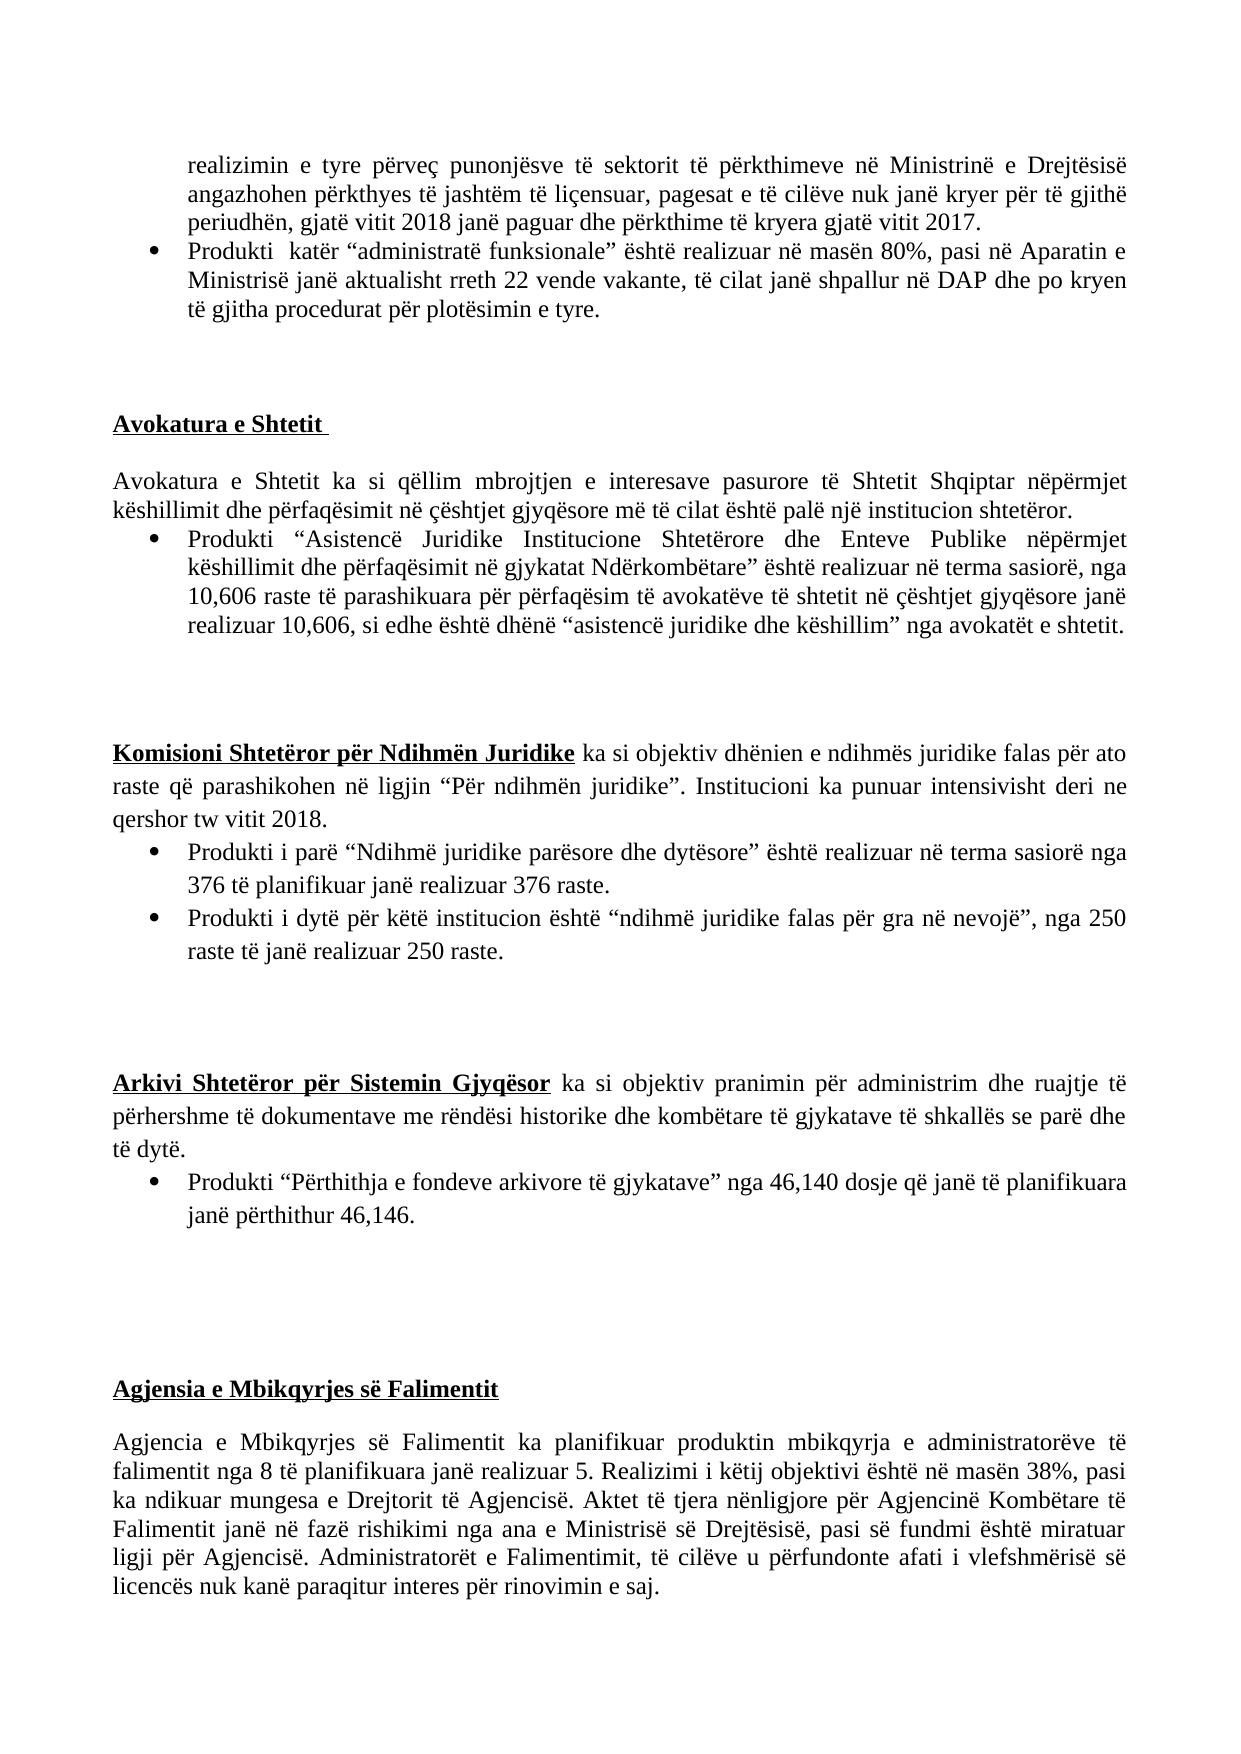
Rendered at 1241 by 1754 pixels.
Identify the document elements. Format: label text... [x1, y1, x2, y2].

text Avokatura e Shtetit [112, 409, 1128, 437]
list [150, 150, 1128, 236]
text Avokatura e Shtetit ka si qëllim mbrojtjen e interesave pasurore të Shtetit Shqiptar nëpërmjet këshillimit dhe përfaqësimit në çështjet gjyqësore më të cilat është palë një institucion shtetëror. [112, 466, 1128, 524]
list Produkti i parë “Ndihmë juridike parësore dhe dytësore” është realizuar në terma sasiorë nga 376 të planifikuar janë realizuar 376 raste. [150, 837, 1128, 899]
text Agjensia e Mbikqyrjes së Falimentit [112, 1374, 1128, 1402]
list Produkti “Përthithja e fondeve arkivore të gjykatave” nga 46,140 dosje që janë të planifikuara janë përthithur 46,146. [150, 1167, 1128, 1229]
text Arkivi Shtetëror për Sistemin Gjyqësor ka si objektiv pranimin për administrim dhe ruajtje të përhershme të dokumentave me rëndësi historike dhe kombëtare të gjykatave të shkallës se parë dhe të dytë. [112, 1068, 1128, 1163]
list Produkti i dytë për këtë institucion është “ndihmë juridike falas për gra në nevojë”, nga 250 raste të janë realizuar 250 raste. [150, 903, 1128, 965]
list Produkti “Asistencë Juridike Institucione Shtetërore dhe Enteve Publike nëpërmjet këshillimit dhe përfaqësimit në gjykatat Ndërkombëtare” është realizuar në terma sasiorë, nga 10,606 raste të parashikuara për përfaqësim të avokatëve të shtetit në çështjet gjyqësore janë realizuar 10,606, si edhe është dhënë “asistencë juridike dhe këshillim” nga avokatët e shtetit. [150, 524, 1128, 639]
text Komisioni Shtetëror për Ndihmën Juridike ka si objektiv dhënien e ndihmës juridike falas për ato raste që parashikohen në ligjin “Për ndihmën juridike”. Institucioni ka punuar intensivisht deri ne qershor tw vitit 2018. [112, 738, 1128, 833]
list Produkti katër “administratë funksionale” është realizuar në masën 80%, pasi në Aparatin e Ministrisë janë aktualisht rreth 22 vende vakante, të cilat janë shpallur në DAP dhe po kryen të gjitha procedurat për plotësimin e tyre. [150, 236, 1128, 322]
text Agjencia e Mbikqyrjes së Falimentit ka planifikuar produktin mbikqyrja e administratorëve të falimentit nga 8 të planifikuara janë realizuar 5. Realizimi i këtij objektivi është në masën 38%, pasi ka ndikuar mungesa e Drejtorit të Agjencisë. Aktet të tjera nënligjore për Agjencinë Kombëtare të Falimentit janë në fazë rishikimi nga ana e Ministrisë së Drejtësisë, pasi së fundmi është miratuar ligji për Agjencisë. Administratorët e Falimentimit, të cilëve u përfundonte afati i vlefshmërisë së licencës nuk kanë paraqitur interes për rinovimin e saj. [112, 1427, 1128, 1600]
